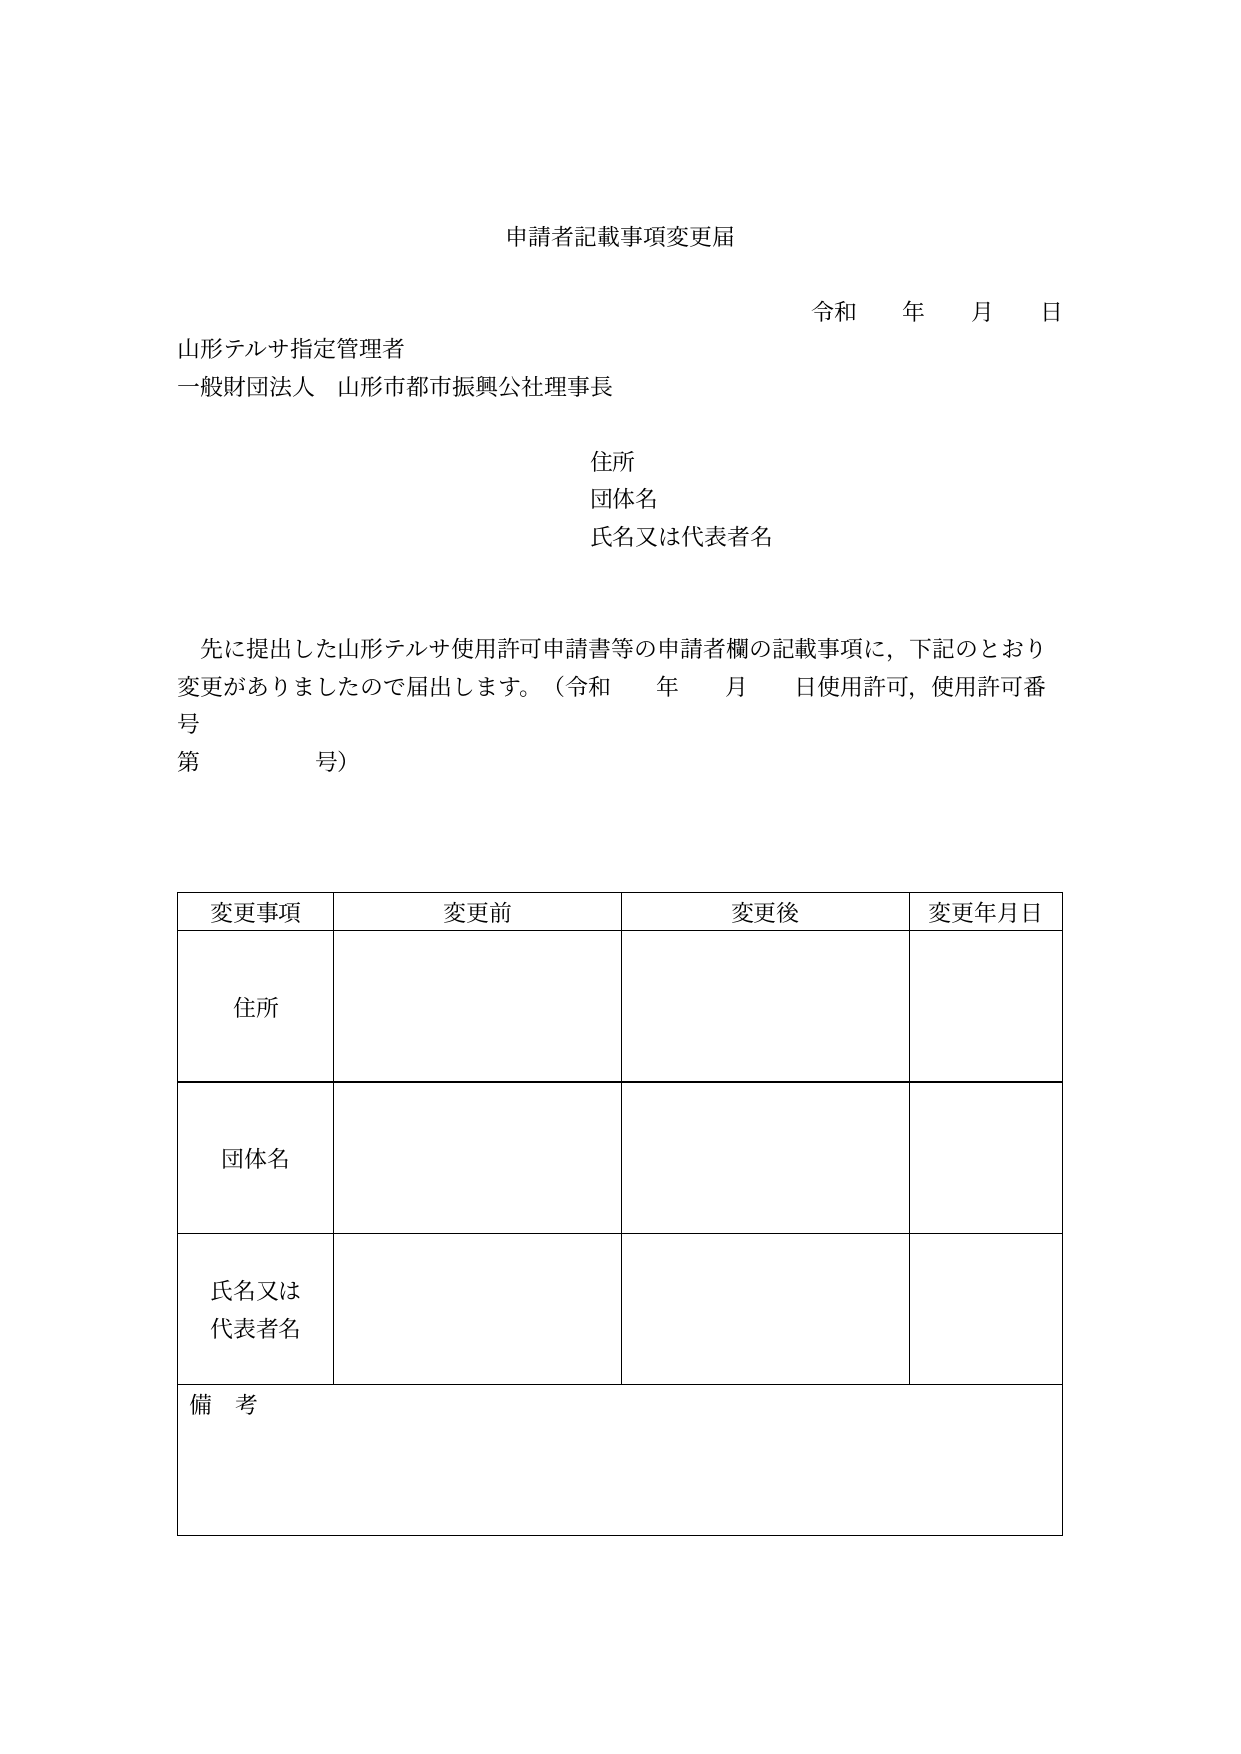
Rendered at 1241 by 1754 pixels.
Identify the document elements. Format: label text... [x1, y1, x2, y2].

table_cell [334, 1083, 621, 1232]
text 申請者記載事項変更届 [177, 217, 1063, 254]
table_cell [910, 931, 1062, 1081]
table_header 変更事項 [178, 893, 333, 930]
table_cell [622, 931, 909, 1081]
table_header 変更前 [334, 893, 621, 930]
table_cell 備 考 [178, 1385, 1062, 1534]
table_cell 住所 [178, 931, 333, 1081]
text 住所 [177, 442, 1063, 479]
text 氏名又は代表者名 [177, 517, 1063, 554]
text 変更がありましたので届出します。（令和 年 月 日使用許可，使用許可番号 [177, 667, 1063, 742]
table_cell [334, 1234, 621, 1383]
text 山形テルサ指定管理者 [177, 329, 1063, 367]
text 令和 年 月 日 [177, 292, 1063, 329]
text 先に提出した山形テルサ使用許可申請書等の申請者欄の記載事項に，下記のとおり [177, 629, 1063, 667]
table_cell [622, 1083, 909, 1232]
text 第 号） [177, 742, 1063, 779]
table_cell 団体名 [178, 1083, 333, 1232]
table_cell [622, 1234, 909, 1383]
table_header 変更後 [622, 893, 909, 930]
text 団体名 [177, 479, 1063, 517]
table_cell [334, 931, 621, 1081]
table_cell [910, 1083, 1062, 1232]
text 一般財団法人 山形市都市振興公社理事長 [177, 367, 1063, 404]
table_header 変更年月日 [910, 893, 1062, 930]
table_cell 氏名又は 代表者名 [178, 1234, 333, 1383]
table_cell [910, 1234, 1062, 1383]
